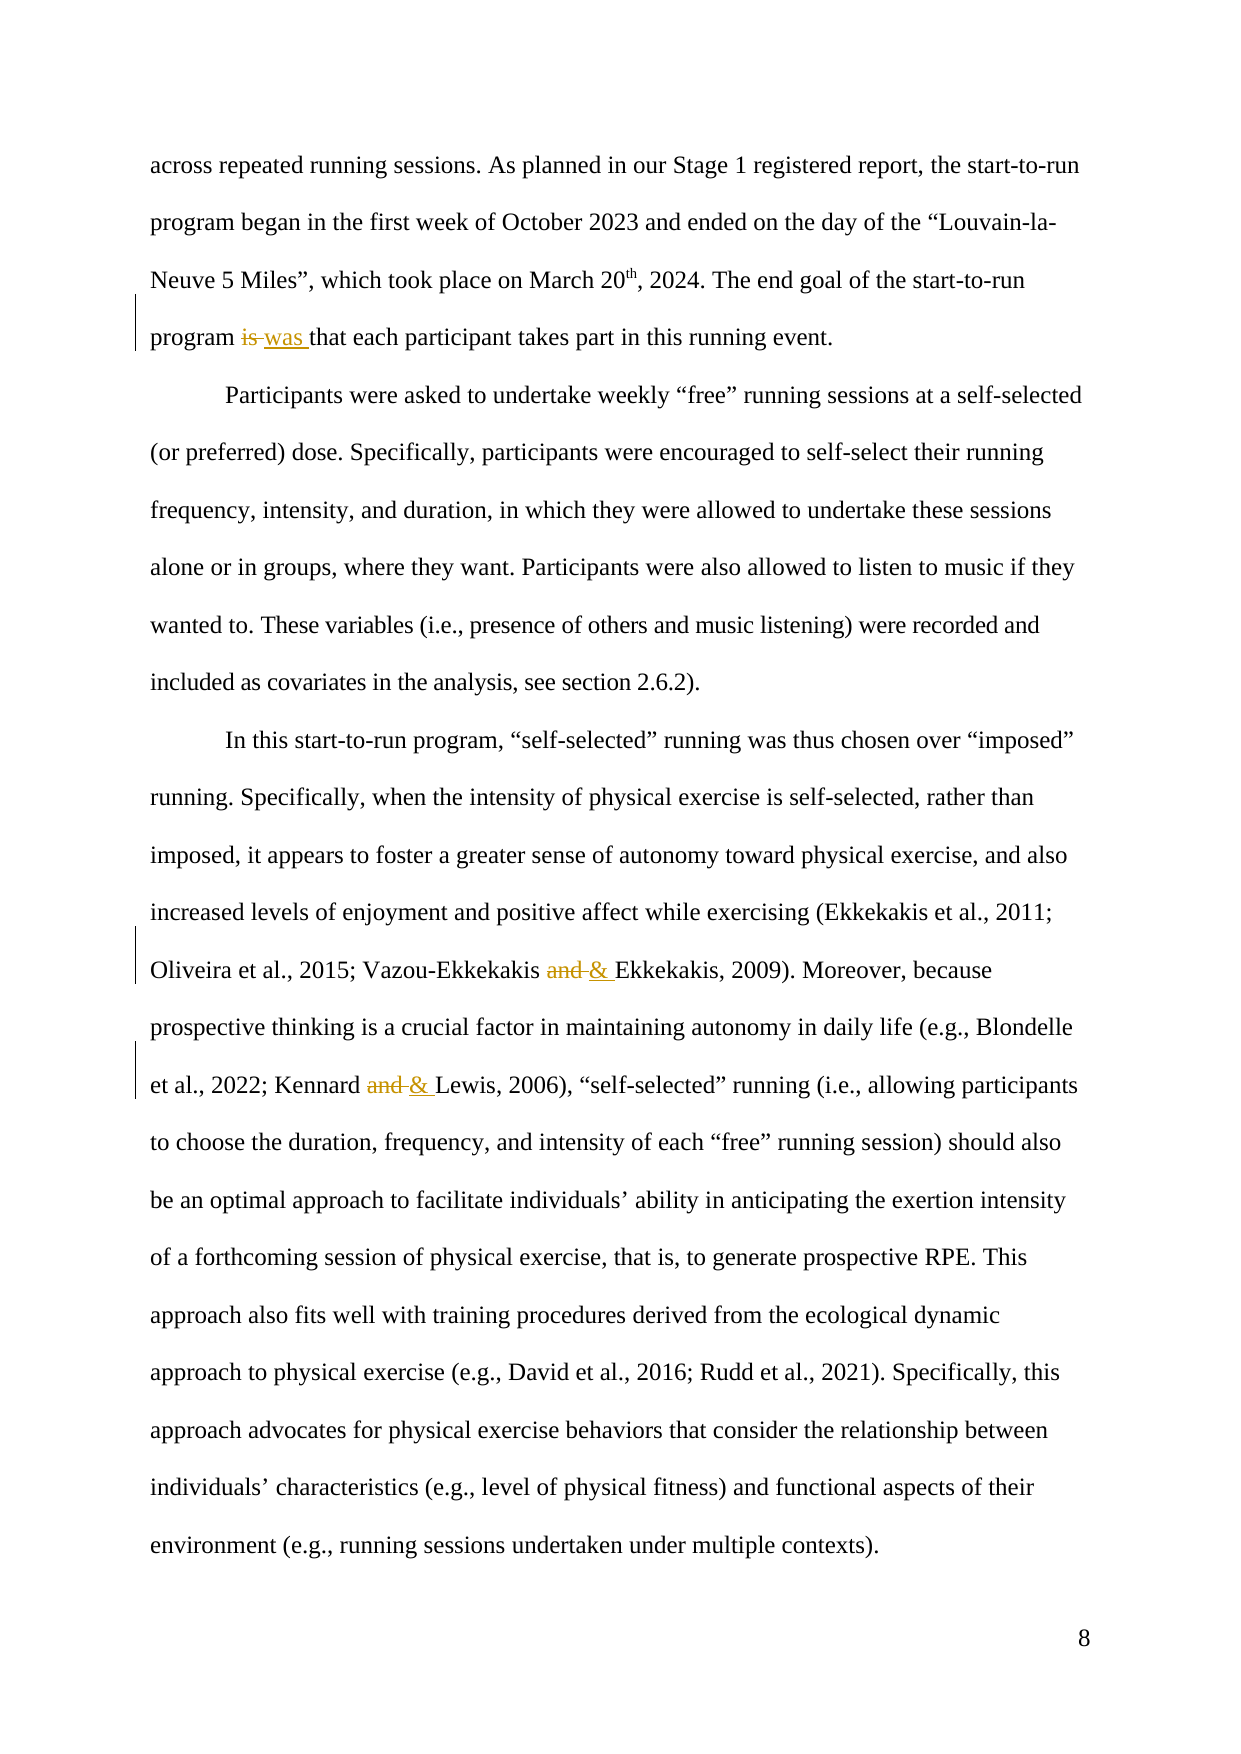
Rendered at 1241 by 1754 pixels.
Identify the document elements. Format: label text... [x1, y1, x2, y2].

text Participants were asked to undertake weekly “free” running sessions at a self-selected (or preferred) dose. Specifically, participants were encouraged to self-select their running frequency, intensity, and duration, in which they were allowed to undertake these sessions alone or in groups, where they want. Participants were also allowed to listen to music if they wanted to. These variables (i.e., presence of others and music listening) were recorded and included as covariates in the analysis, see section 2.6.2). [150, 380, 1090, 696]
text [150, 150, 1090, 351]
text In this start-to-run program, “self-selected” running was thus chosen over “imposed” running. Specifically, when the intensity of physical exercise is self-selected, rather than imposed, it appears to foster a greater sense of autonomy toward physical exercise, and also increased levels of enjoyment and positive affect while exercising (Ekkekakis et al., 2011; Oliveira et al., 2015; Vazou-Ekkekakis Ekkekakis, 2009). Moreover, because prospective thinking is a crucial factor in maintaining autonomy in daily life (e.g., Blondelle et al., 2022; Kennard Lewis, 2006), “self-selected” running (i.e., allowing participants to choose the duration, frequency, and intensity of each “free” running session) should also be an optimal approach to facilitate individuals’ ability in anticipating the exertion intensity of a forthcoming session of physical exercise, that is, to generate prospective RPE. This approach also fits well with training procedures derived from the ecological dynamic approach to physical exercise (e.g., David et al., 2016; Rudd et al., 2021). Specifically, this approach advocates for physical exercise behaviors that consider the relationship between individuals’ characteristics (e.g., level of physical fitness) and functional aspects of their environment (e.g., running sessions undertaken under multiple contexts). [150, 725, 1090, 1559]
